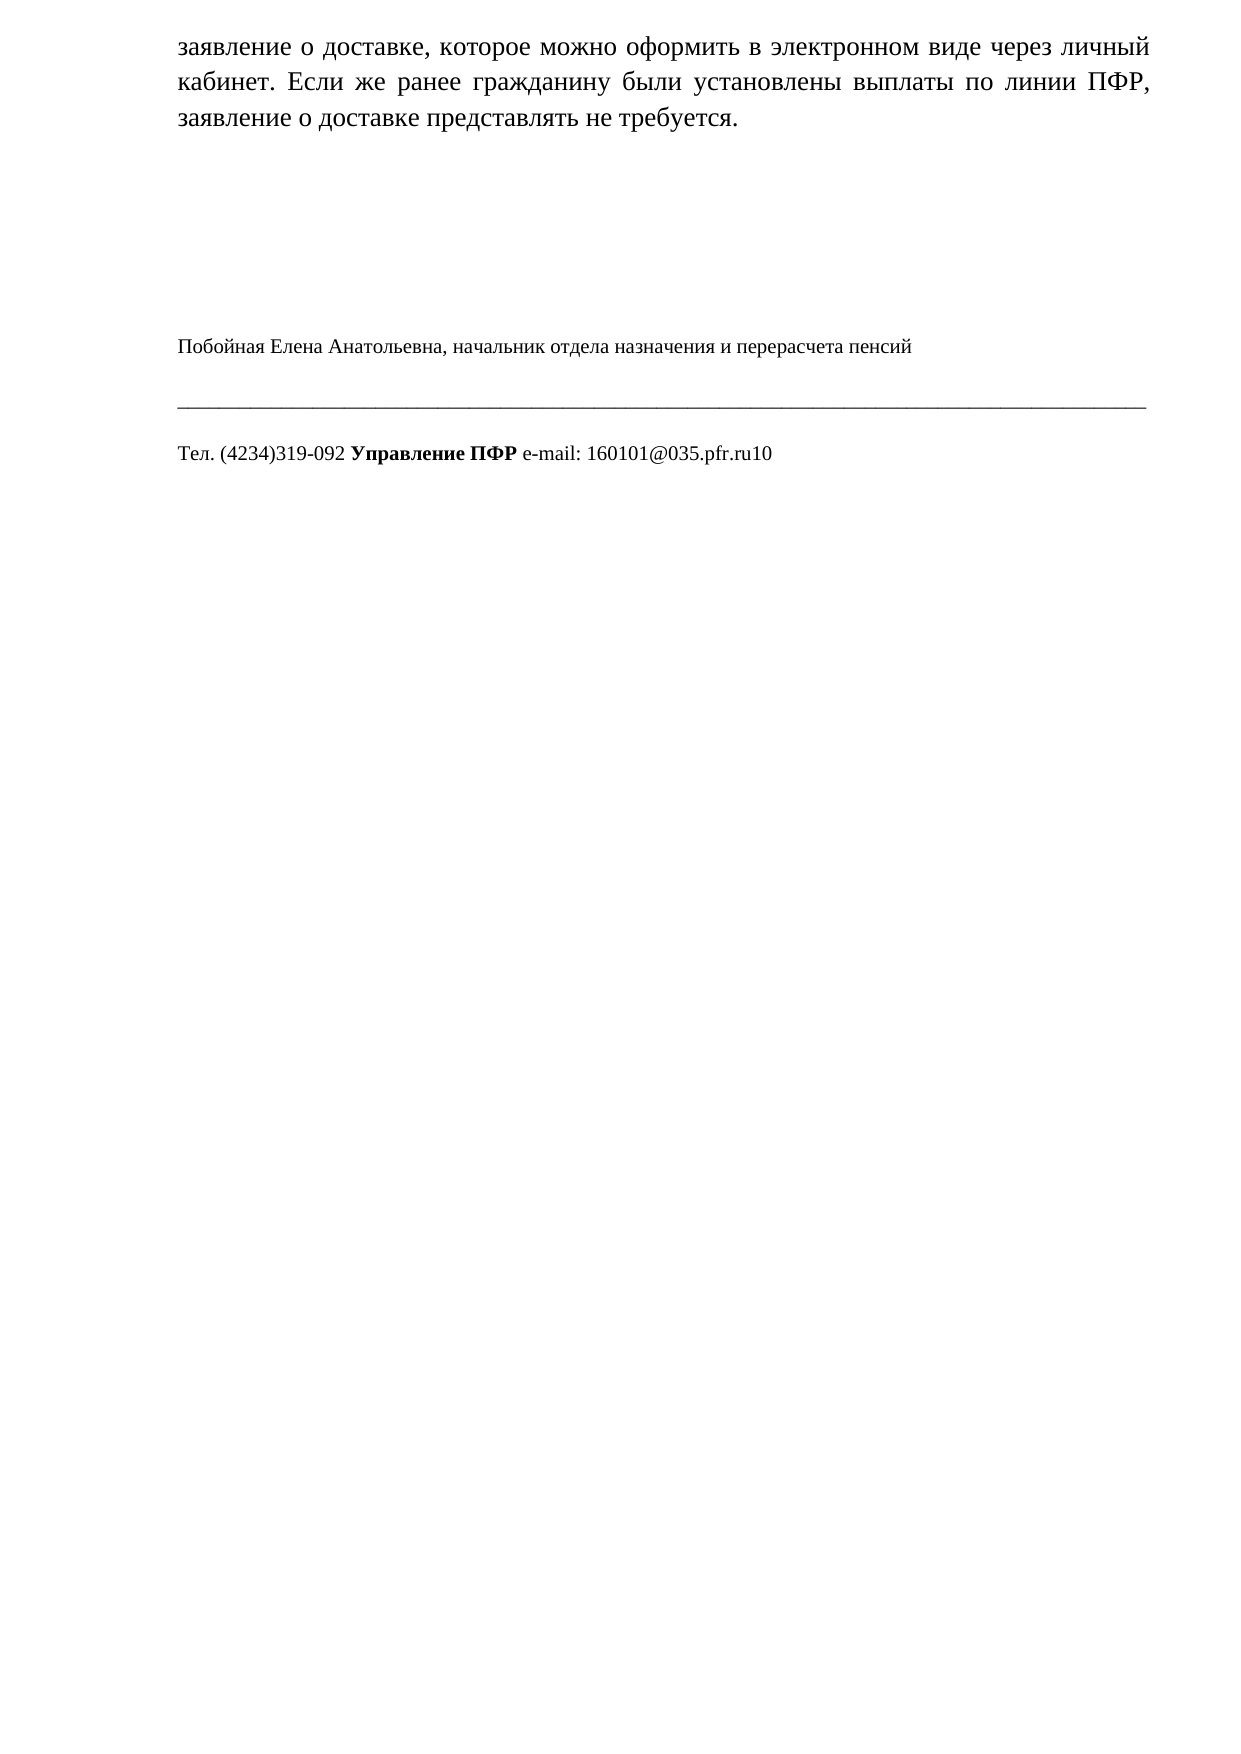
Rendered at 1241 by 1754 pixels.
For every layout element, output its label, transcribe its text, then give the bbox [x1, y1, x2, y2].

text Тел. (4234)319-092 Управление ПФР e-mail: 160101@035.pfr.ru10 [177, 441, 1152, 465]
text Побойная Елена Анатольевна, начальник отдела назначения и перерасчета пенсий [177, 334, 1152, 358]
text _____________________________________________________________________________________________ [177, 387, 1152, 411]
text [177, 29, 1152, 132]
